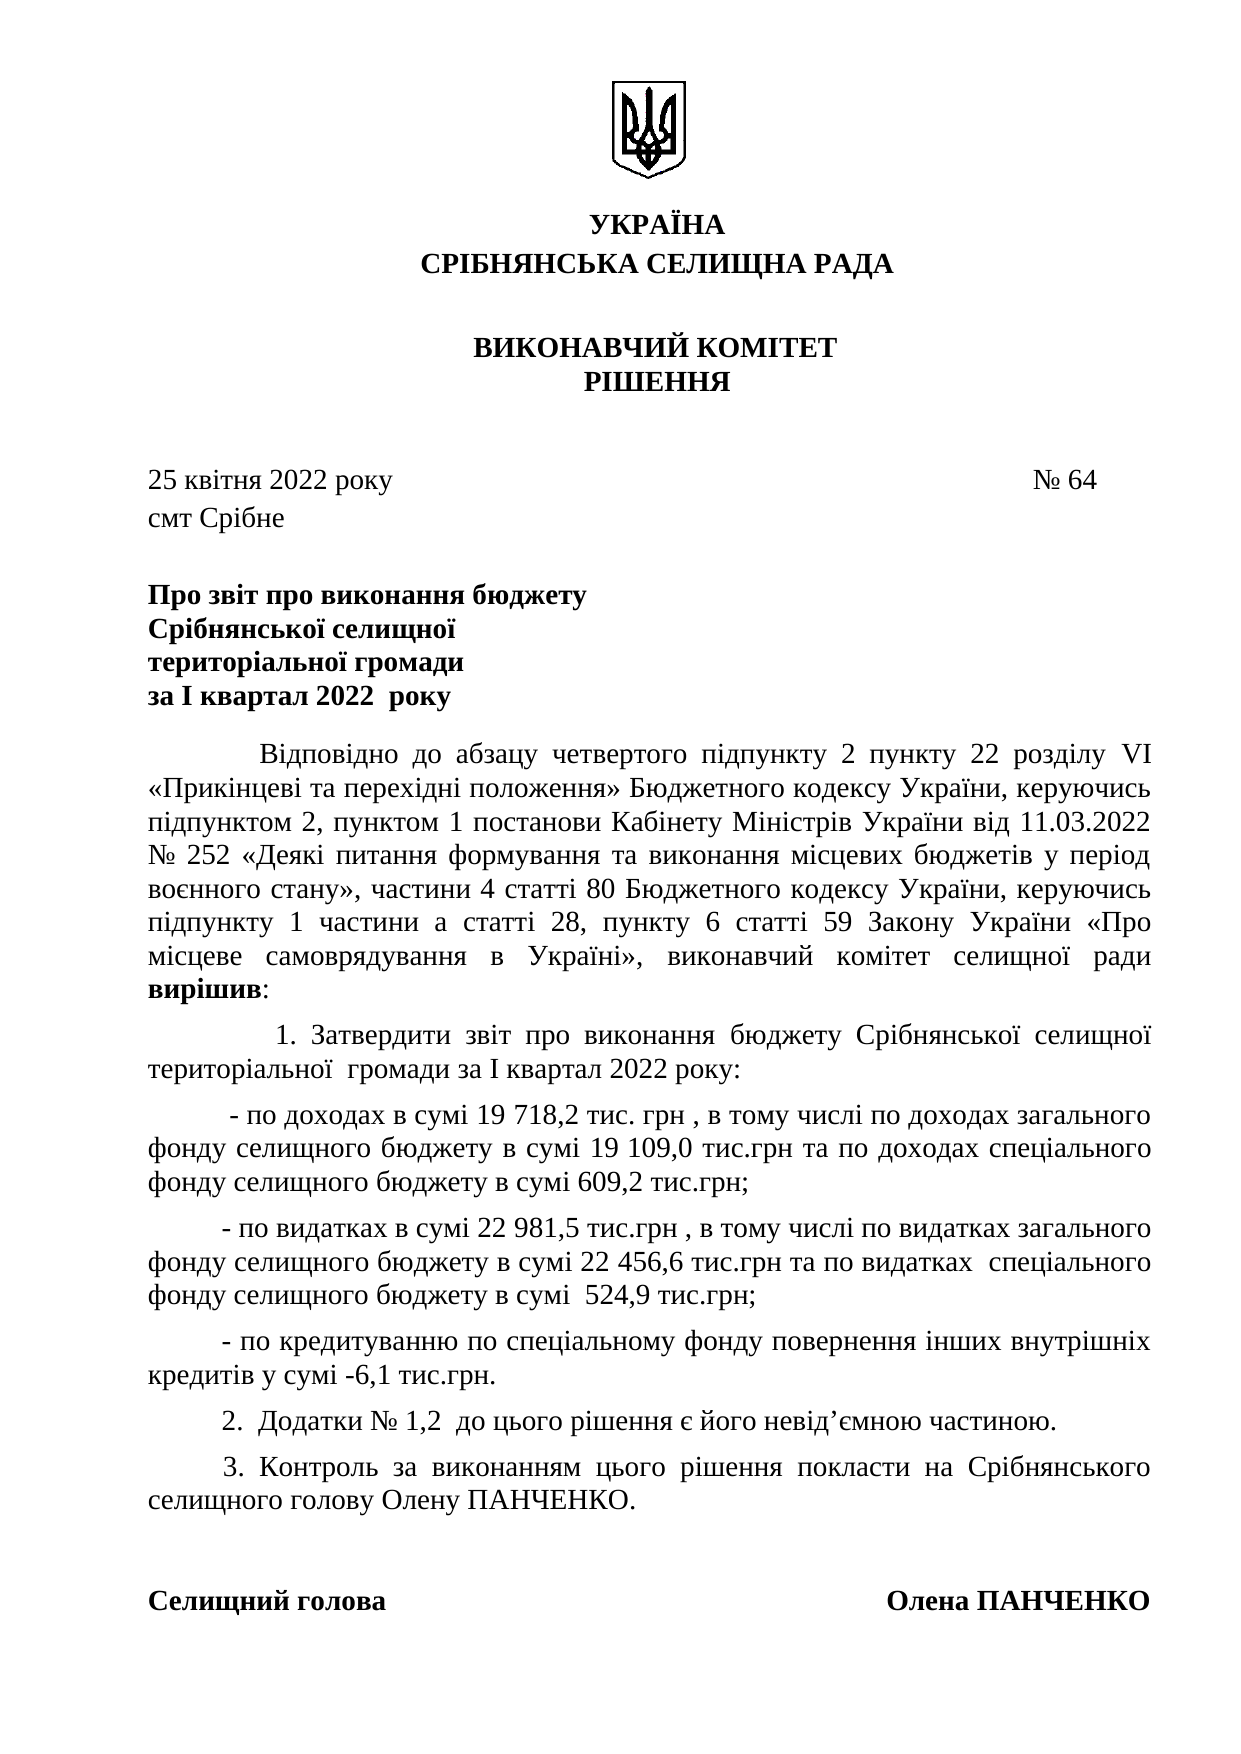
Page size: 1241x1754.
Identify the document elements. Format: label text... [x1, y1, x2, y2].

text СРІБНЯНСЬКА СЕЛИЩНА РАДА [118, 246, 1152, 279]
text 2. Додатки № 1,2 до цього рішення є його невід’ємною частиною. [148, 1403, 1152, 1436]
text 25 квітня 2022 року № 64 [148, 462, 1152, 495]
text - по доходах в сумі 19 718,2 тис. грн , в тому числі по доходах загального фонду селищного бюджету в сумі 19 109,0 тис.грн та по доходах спеціального фонду селищного бюджету в сумі 609,2 тис.грн; [148, 1097, 1152, 1198]
text ВИКОНАВЧИЙ КОМІТЕТ [118, 330, 1148, 364]
text смт Срібне [148, 500, 1152, 534]
text РІШЕННЯ [118, 364, 1152, 397]
text 3. Контроль за виконанням цього рішення покласти на Срібнянського селищного голову Олену ПАНЧЕНКО. [148, 1449, 1152, 1516]
text Селищний голова Олена ПАНЧЕНКО [148, 1583, 1152, 1616]
subtitle за I квартал 2022 року [148, 678, 620, 712]
text 1. Затвердити звіт про виконання бюджету Срібнянської селищної територіальної громади за I квартал 2022 року: [148, 1017, 1152, 1084]
text УКРАЇНА [118, 207, 1152, 241]
text - по кредитуванню по спеціальному фонду повернення інших внутрішніх кредитів у сумі -6,1 тис.грн. [148, 1323, 1152, 1390]
text - по видатках в сумі 22 981,5 тис.грн , в тому числі по видатках загального фонду селищного бюджету в сумі 22 456,6 тис.грн та по видатках спеціального фонду селищного бюджету в сумі 524,9 тис.грн; [148, 1210, 1152, 1311]
subtitle Про звіт про виконання бюджету Срібнянської селищної територіальної громади [148, 577, 620, 678]
text Відповідно до абзацу четвертого підпункту 2 пункту 22 розділу VI «Прикінцеві та перехідні положення» Бюджетного кодексу України, керуючись підпунктом 2, пунктом 1 постанови Кабінету Міністрів України від 11.03.2022 № 252 «Деякі питання формування та виконання місцевих бюджетів у період воєнного стану», частини 4 статті 80 Бюджетного кодексу України, керуючись підпункту 1 частини а статті 28, пункту 6 статті 59 Закону України «Про місцеве самоврядування в Україні», виконавчий комітет селищної ради вирішив: [148, 737, 1152, 1005]
